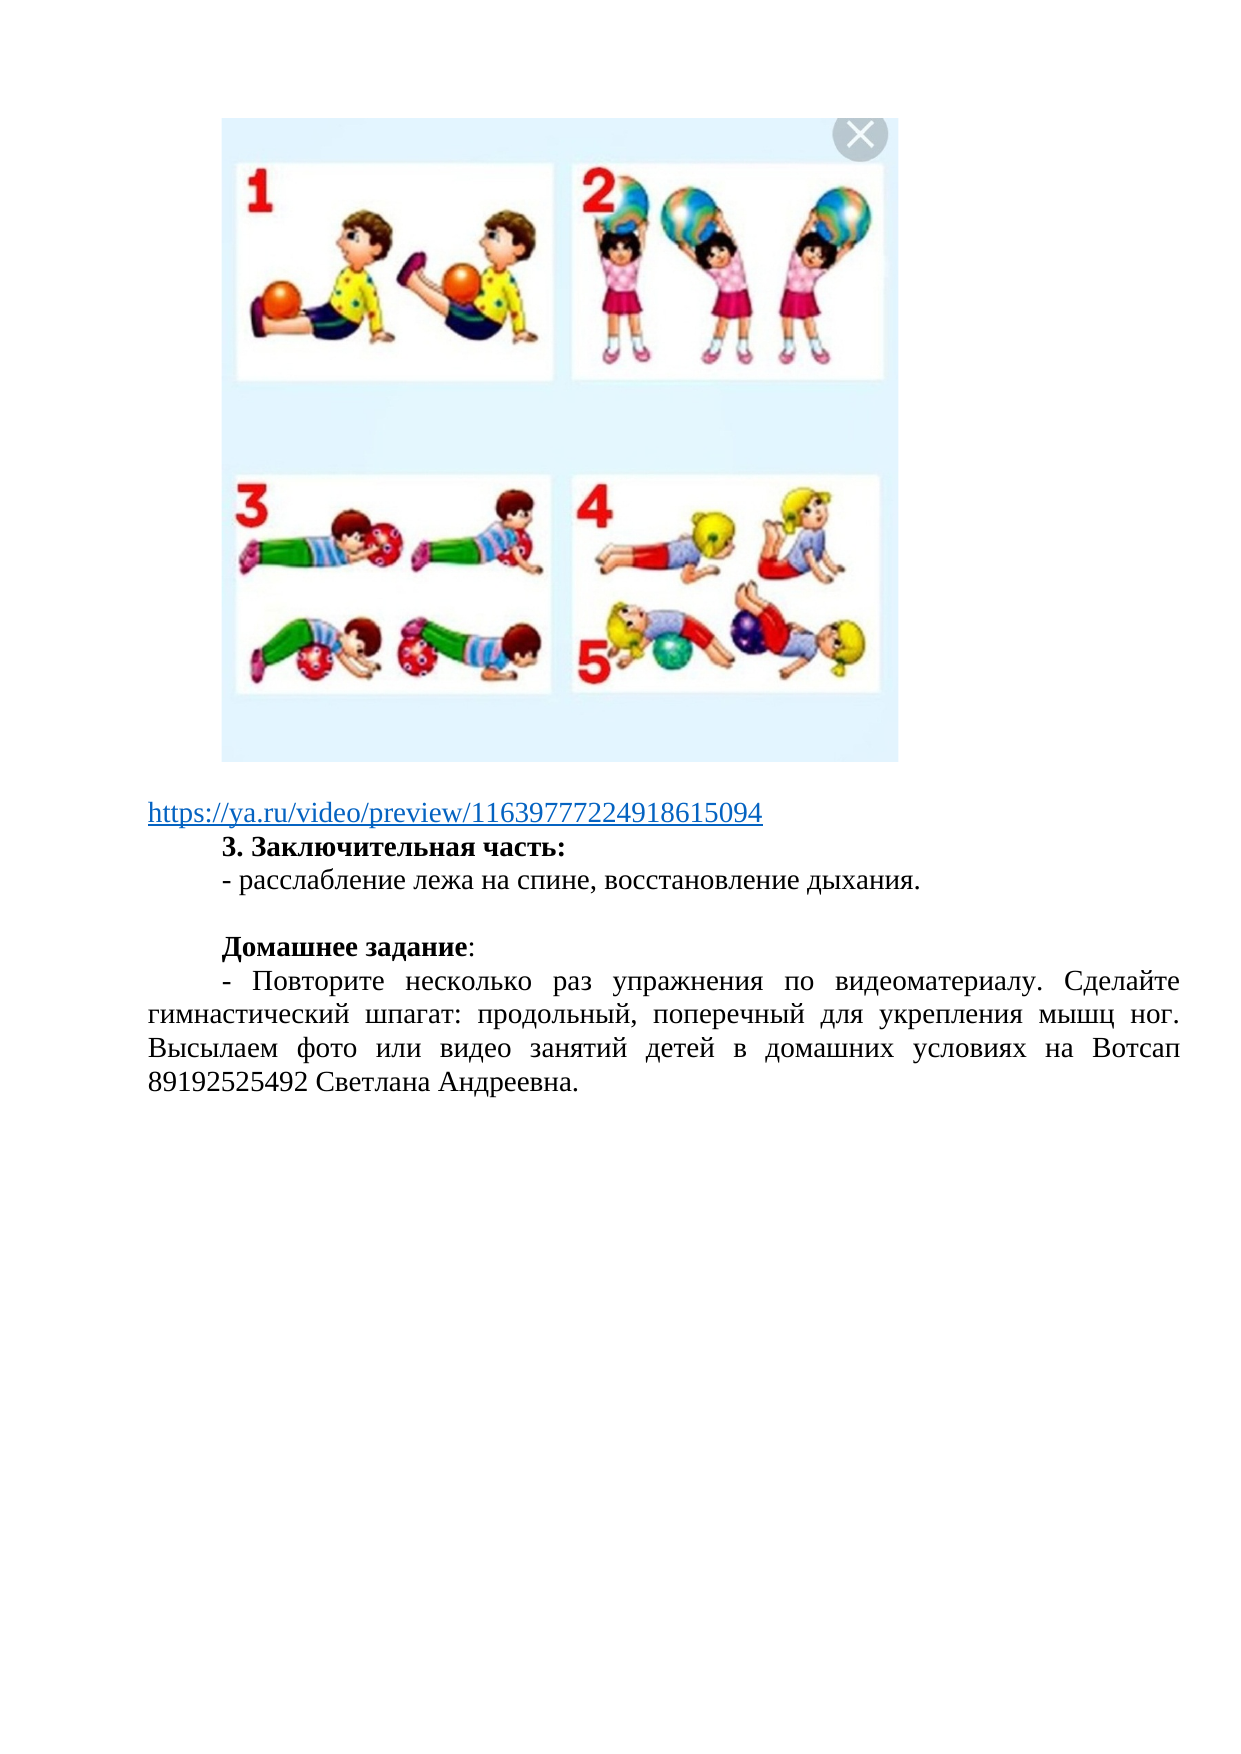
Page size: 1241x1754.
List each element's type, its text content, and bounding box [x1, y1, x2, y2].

text - расслабление лежа на спине, восстановление дыхания. [148, 862, 1181, 896]
picture [221, 118, 899, 762]
text Домашнее задание: [148, 929, 1181, 963]
text - Повторите несколько раз упражнения по видеоматериалу. Сделайте гимнастический шпагат: продольный, поперечный для укрепления мышц ног. Высылаем фото или видео занятий детей в домашних условиях на Вотсап 89192525492 Светлана Андреевна. [148, 963, 1181, 1097]
text 3. Заключительная часть: [148, 829, 1181, 862]
text https://ya.ru/video/preview/11639777224918615094 [148, 795, 1181, 829]
